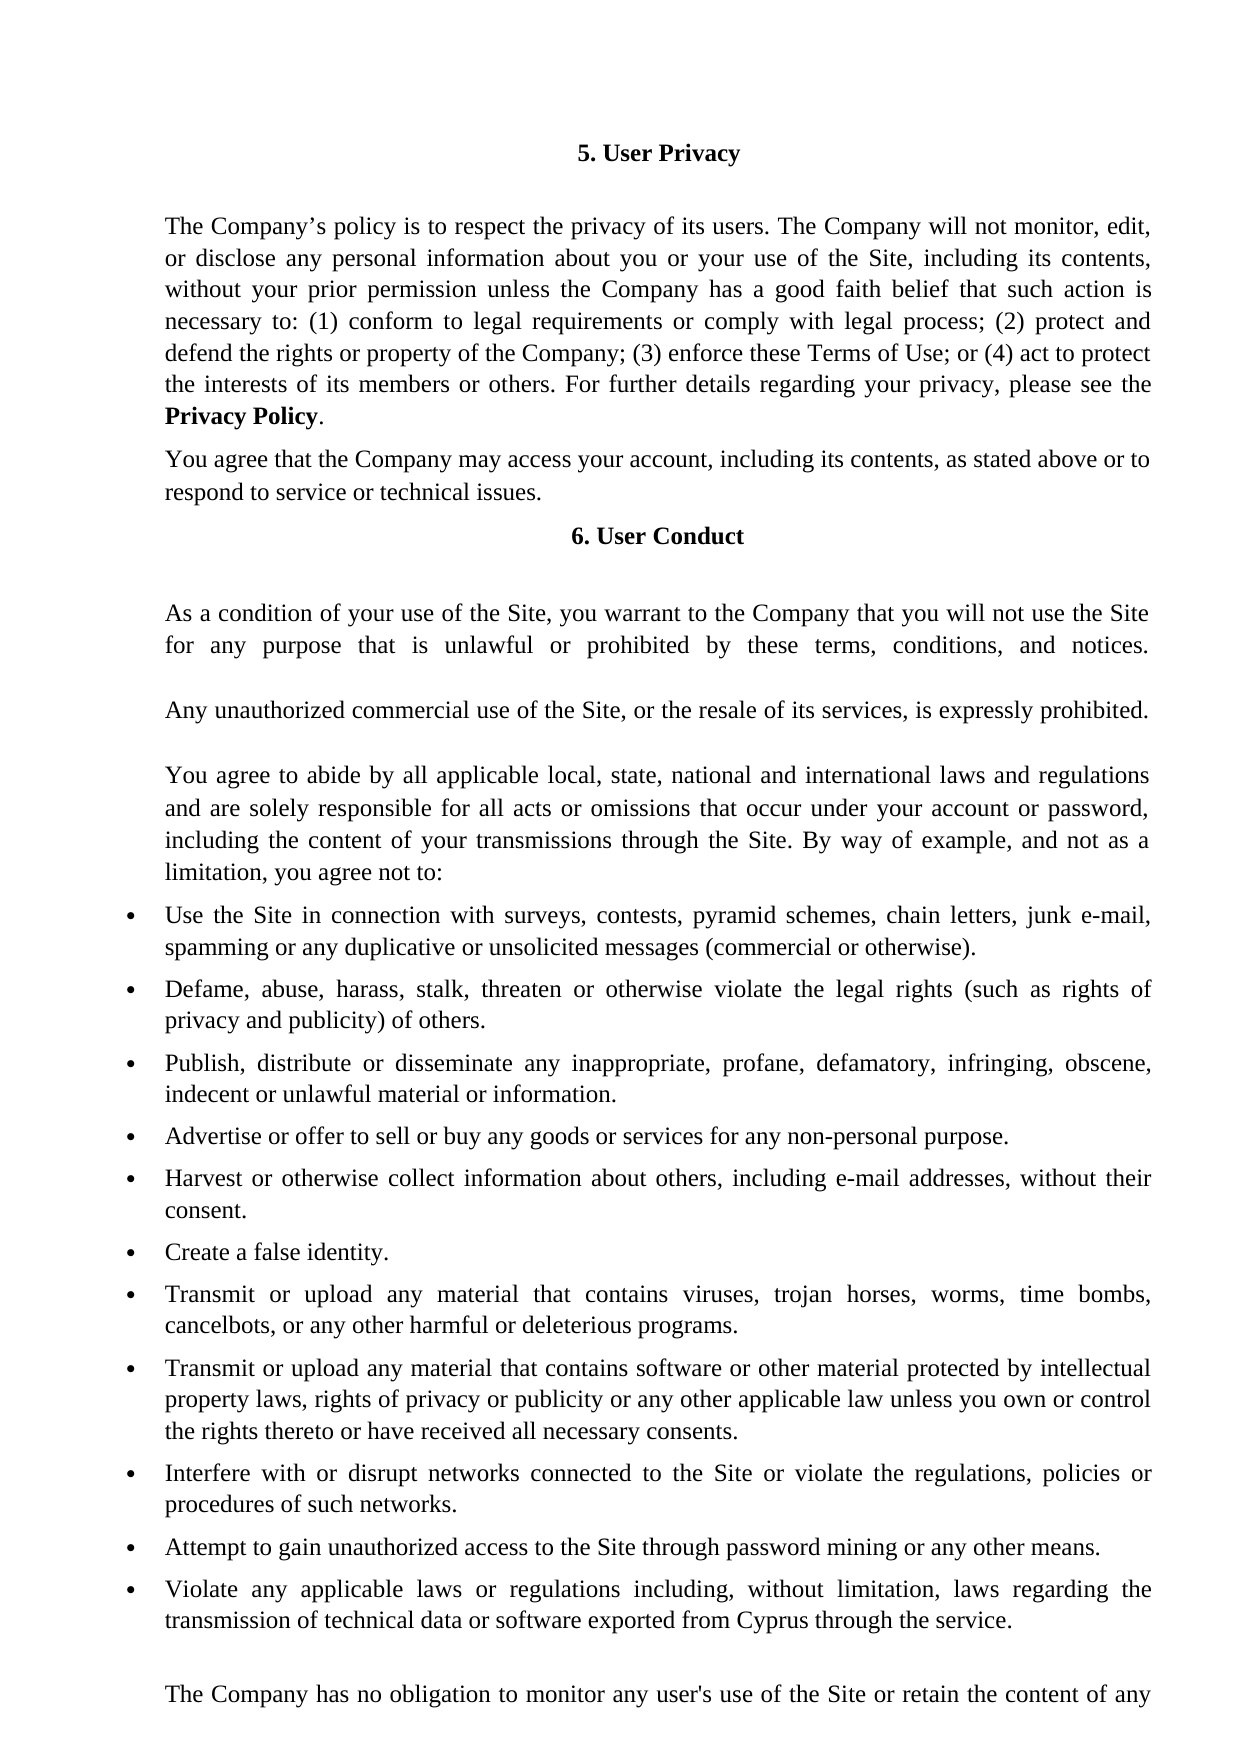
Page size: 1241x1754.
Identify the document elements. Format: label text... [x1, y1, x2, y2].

list Transmit or upload any material that contains software or other material protected by intellectual property laws, rights of privacy or publicity or any other applicable law unless you own or control the rights thereto or have received all necessary consents. [127, 1353, 1153, 1444]
list Interfere with or disrupt networks connected to the Site or violate the regulations, policies or procedures of such networks. [127, 1458, 1153, 1518]
text As a condition of your use of the Site, you warrant to the Company that you will not use the Site for any purpose that is unlawful or prohibited by these terms, conditions, and notices. Any unauthorized commercial use of the Site, or the resale of its services, is expressly prohibited. You agree to abide by all applicable local, state, national and international laws and regulations and are solely responsible for all acts or omissions that occur under your account or password, including the content of your transmissions through the Site. By way of example, and not as a limitation, you agree not to: [164, 566, 1151, 886]
text You agree that the Company may access your account, including its contents, as stated above or to respond to service or technical issues. [164, 444, 1151, 506]
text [164, 1647, 1153, 1708]
text 6. User Conduct [164, 521, 1151, 550]
text The Company’s policy is to respect the privacy of its users. The Company will not monitor, edit, or disclose any personal information about you or your use of the Site, including its contents, without your prior permission unless the Company has a good faith belief that such action is necessary to: (1) conform to legal requirements or comply with legal process; (2) protect and defend the rights or property of the Company; (3) enforce these Terms of Use; or (4) act to protect the interests of its members or others. For further details regarding your privacy, please see the Privacy Policy. [164, 180, 1153, 429]
list Transmit or upload any material that contains viruses, trojan horses, worms, time bombs, cancelbots, or any other harmful or deleterious programs. [127, 1279, 1153, 1339]
list Attempt to gain unauthorized access to the Site through password mining or any other means. [127, 1532, 1153, 1560]
list Advertise or offer to sell or buy any goods or services for any non-personal purpose. [127, 1121, 1153, 1150]
text 5. User Privacy [164, 106, 1153, 167]
list Violate any applicable laws or regulations including, without limitation, laws regarding the transmission of technical data or software exported from Cyprus through the service. [127, 1574, 1153, 1634]
list Use the Site in connection with surveys, contests, pyramid schemes, chain letters, junk e-mail, spamming or any duplicative or unsolicited messages (commercial or otherwise). [127, 900, 1153, 961]
list Publish, distribute or disseminate any inappropriate, profane, defamatory, infringing, obscene, indecent or unlawful material or information. [127, 1048, 1153, 1108]
list Create a false identity. [127, 1237, 1153, 1266]
list Defame, abuse, harass, stalk, threaten or otherwise violate the legal rights (such as rights of privacy and publicity) of others. [127, 974, 1153, 1034]
list Harvest or otherwise collect information about others, including e-mail addresses, without their consent. [127, 1163, 1153, 1224]
